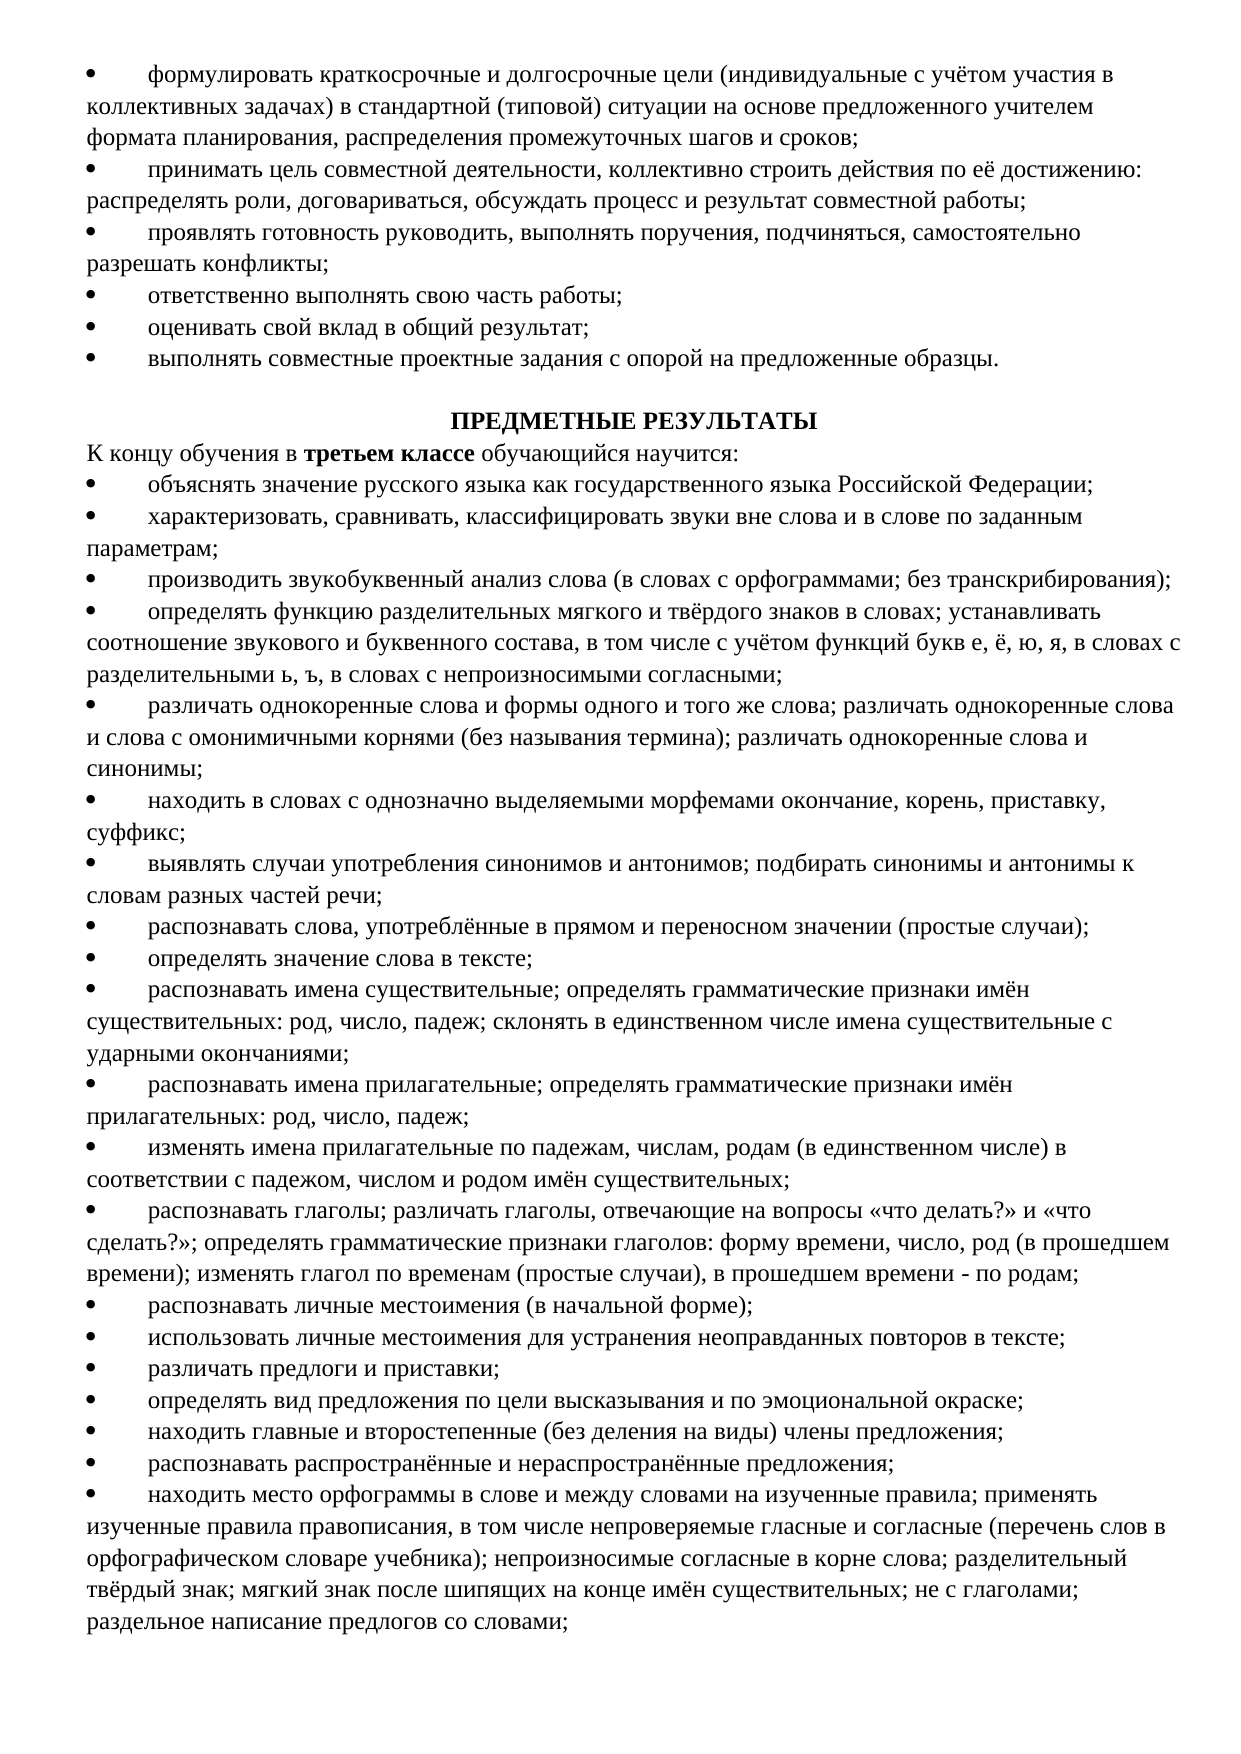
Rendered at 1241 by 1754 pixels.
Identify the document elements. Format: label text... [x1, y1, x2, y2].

list распознавать глаголы; различать глаголы, отвечающие на вопросы «что делать?» и «что сделать?»; определять грамматические признаки глаголов: форму времени, число, род (в прошедшем времени); изменять глагол по временам (простые случаи), в прошедшем времени ‑ по родам; [86, 1195, 1181, 1287]
text ПРЕДМЕТНЫЕ РЕЗУЛЬТАТЫ [86, 406, 1181, 435]
list формулировать краткосрочные и долгосрочные цели (индивидуальные с учётом участия в коллективных задачах) в стандартной (типовой) ситуации на основе предложенного учителем формата планирования, распределения промежуточных шагов и сроков; [86, 59, 1181, 151]
list находить место орфограммы в слове и между словами на изученные правила; применять изученные правила правописания, в том числе непроверяемые гласные и согласные (перечень слов в орфографическом словаре учебника); непроизносимые согласные в корне слова; разделительный твёрдый знак; мягкий знак после шипящих на конце имён существительных; не с глаголами; раздельное написание предлогов со словами; [86, 1479, 1181, 1634]
list определять значение слова в тексте; [86, 943, 1181, 972]
list распознавать распространённые и нераспространённые предложения; [86, 1448, 1181, 1477]
list определять функцию разделительных мягкого и твёрдого знаков в словах; устанавливать соотношение звукового и буквенного состава, в том числе с учётом функций букв е, ё, ю, я, в словах с разделительными ь, ъ, в словах с непроизносимыми согласными; [86, 596, 1181, 688]
list характеризовать, сравнивать, классифицировать звуки вне слова и в слове по заданным параметрам; [86, 501, 1181, 561]
list различать однокоренные слова и формы одного и того же слова; различать однокоренные слова и слова с омонимичными корнями (без называния термина); различать однокоренные слова и синонимы; [86, 690, 1181, 782]
list определять вид предложения по цели высказывания и по эмоциональной окраске; [86, 1385, 1181, 1413]
text К концу обучения в третьем классе обучающийся научится: [86, 438, 1181, 467]
list производить звуко­буквенный анализ слова (в словах с орфограммами; без транскрибирования); [86, 564, 1181, 593]
list выявлять случаи употребления синонимов и антонимов; подбирать синонимы и антонимы к словам разных частей речи; [86, 848, 1181, 908]
list распознавать имена существительные; определять грамматические признаки имён существительных: род, число, падеж; склонять в единственном числе имена существительные с ударными окончаниями; [86, 974, 1181, 1066]
list ответственно выполнять свою часть работы; [86, 280, 1181, 309]
list оценивать свой вклад в общий результат; [86, 312, 1181, 340]
list различать предлоги и приставки; [86, 1353, 1181, 1382]
list изменять имена прилагательные по падежам, числам, родам (в единственном числе) в соответствии с падежом, числом и родом имён существительных; [86, 1132, 1181, 1193]
list распознавать личные местоимения (в начальной форме); [86, 1290, 1181, 1319]
list распознавать имена прилагательные; определять грамматические признаки имён прилагательных: род, число, падеж; [86, 1069, 1181, 1129]
list распознавать слова, употреблённые в прямом и переносном значении (простые случаи); [86, 911, 1181, 940]
list объяснять значение русского языка как государственного языка Российской Федерации; [86, 469, 1181, 498]
list находить в словах с однозначно выделяемыми морфемами окончание, корень, приставку, суффикс; [86, 785, 1181, 845]
list использовать личные местоимения для устранения неоправданных повторов в тексте; [86, 1322, 1181, 1350]
list выполнять совместные проектные задания с опорой на предложенные образцы. [86, 343, 1181, 372]
list принимать цель совместной деятельности, коллективно строить действия по её достижению: распределять роли, договариваться, обсуждать процесс и результат совместной работы; [86, 154, 1181, 214]
list находить главные и второстепенные (без деления на виды) члены предложения; [86, 1416, 1181, 1445]
list проявлять готовность руководить, выполнять поручения, подчиняться, самостоятельно разрешать конфликты; [86, 217, 1181, 277]
